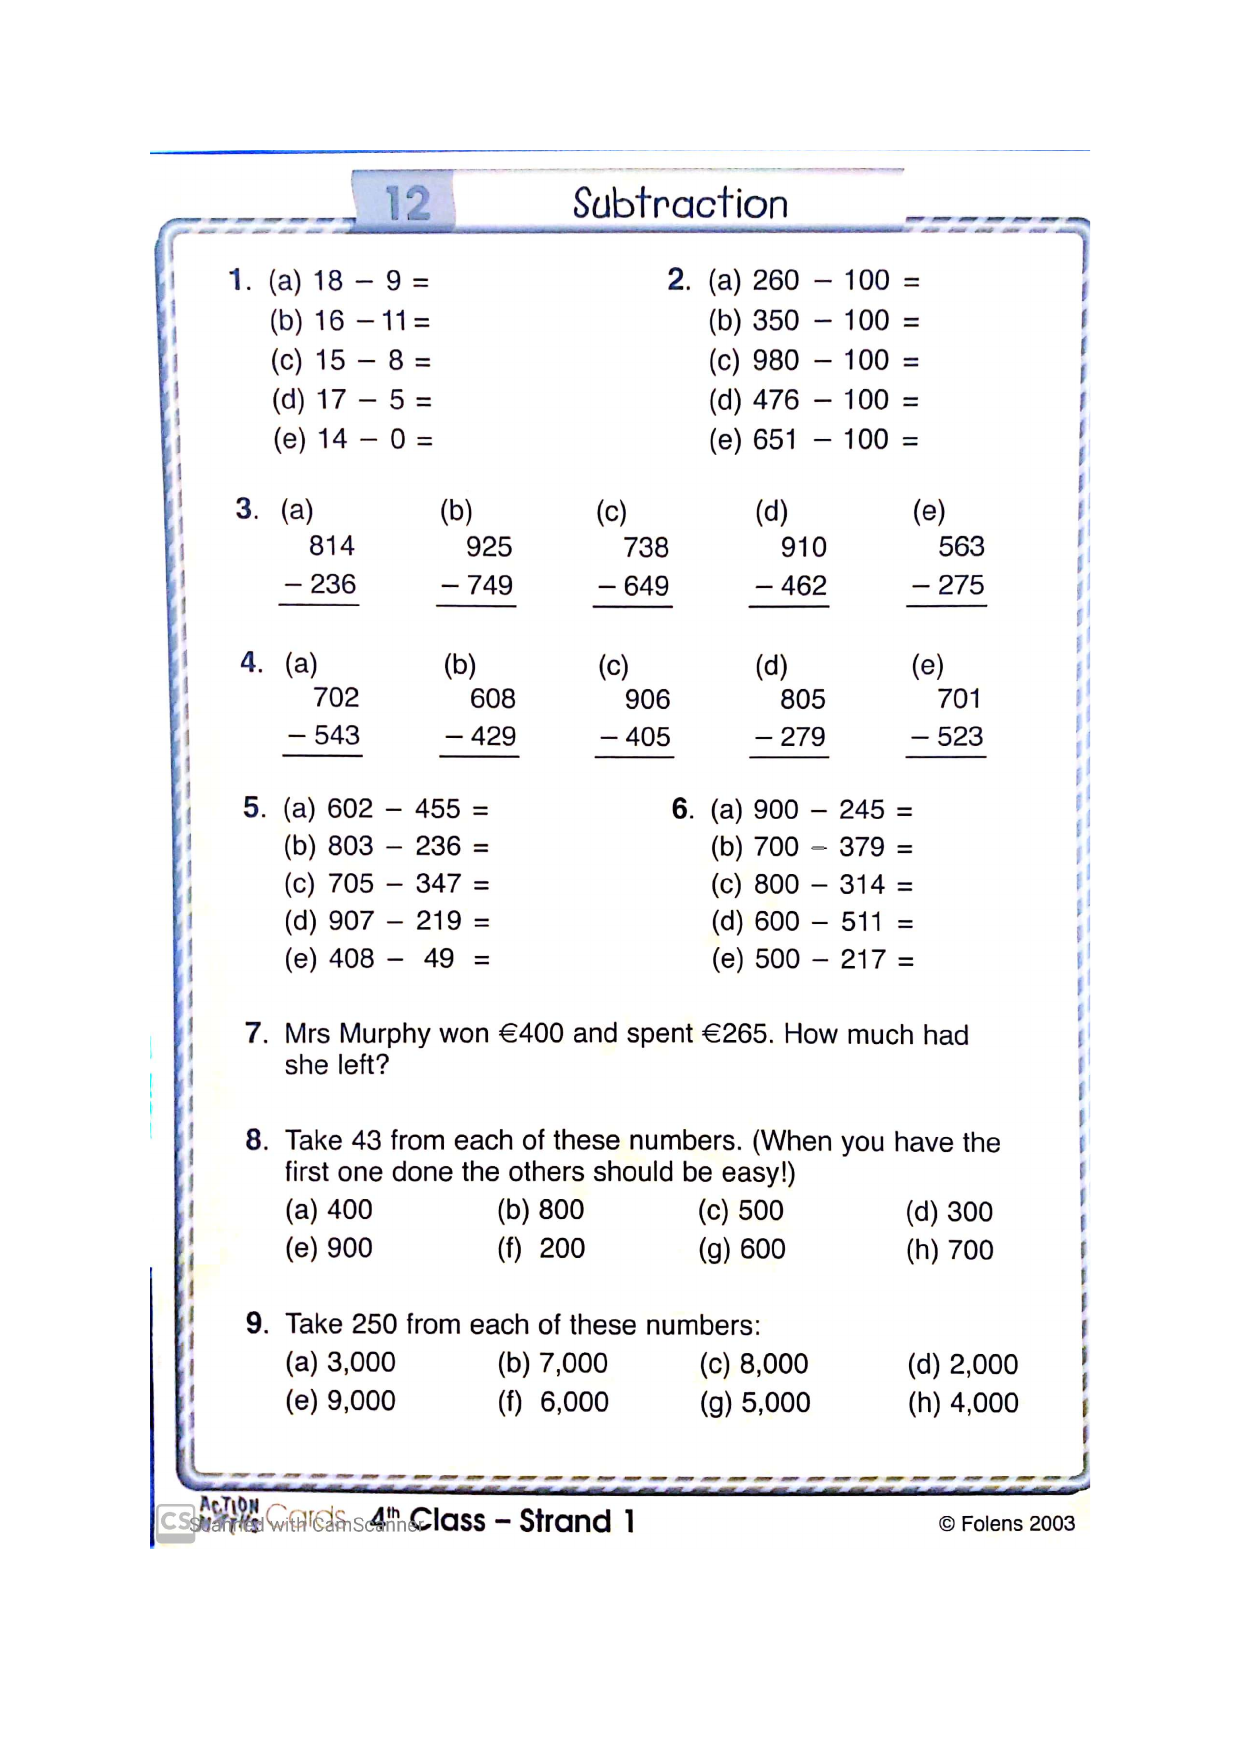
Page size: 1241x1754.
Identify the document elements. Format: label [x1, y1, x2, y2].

picture [150, 150, 1091, 1549]
